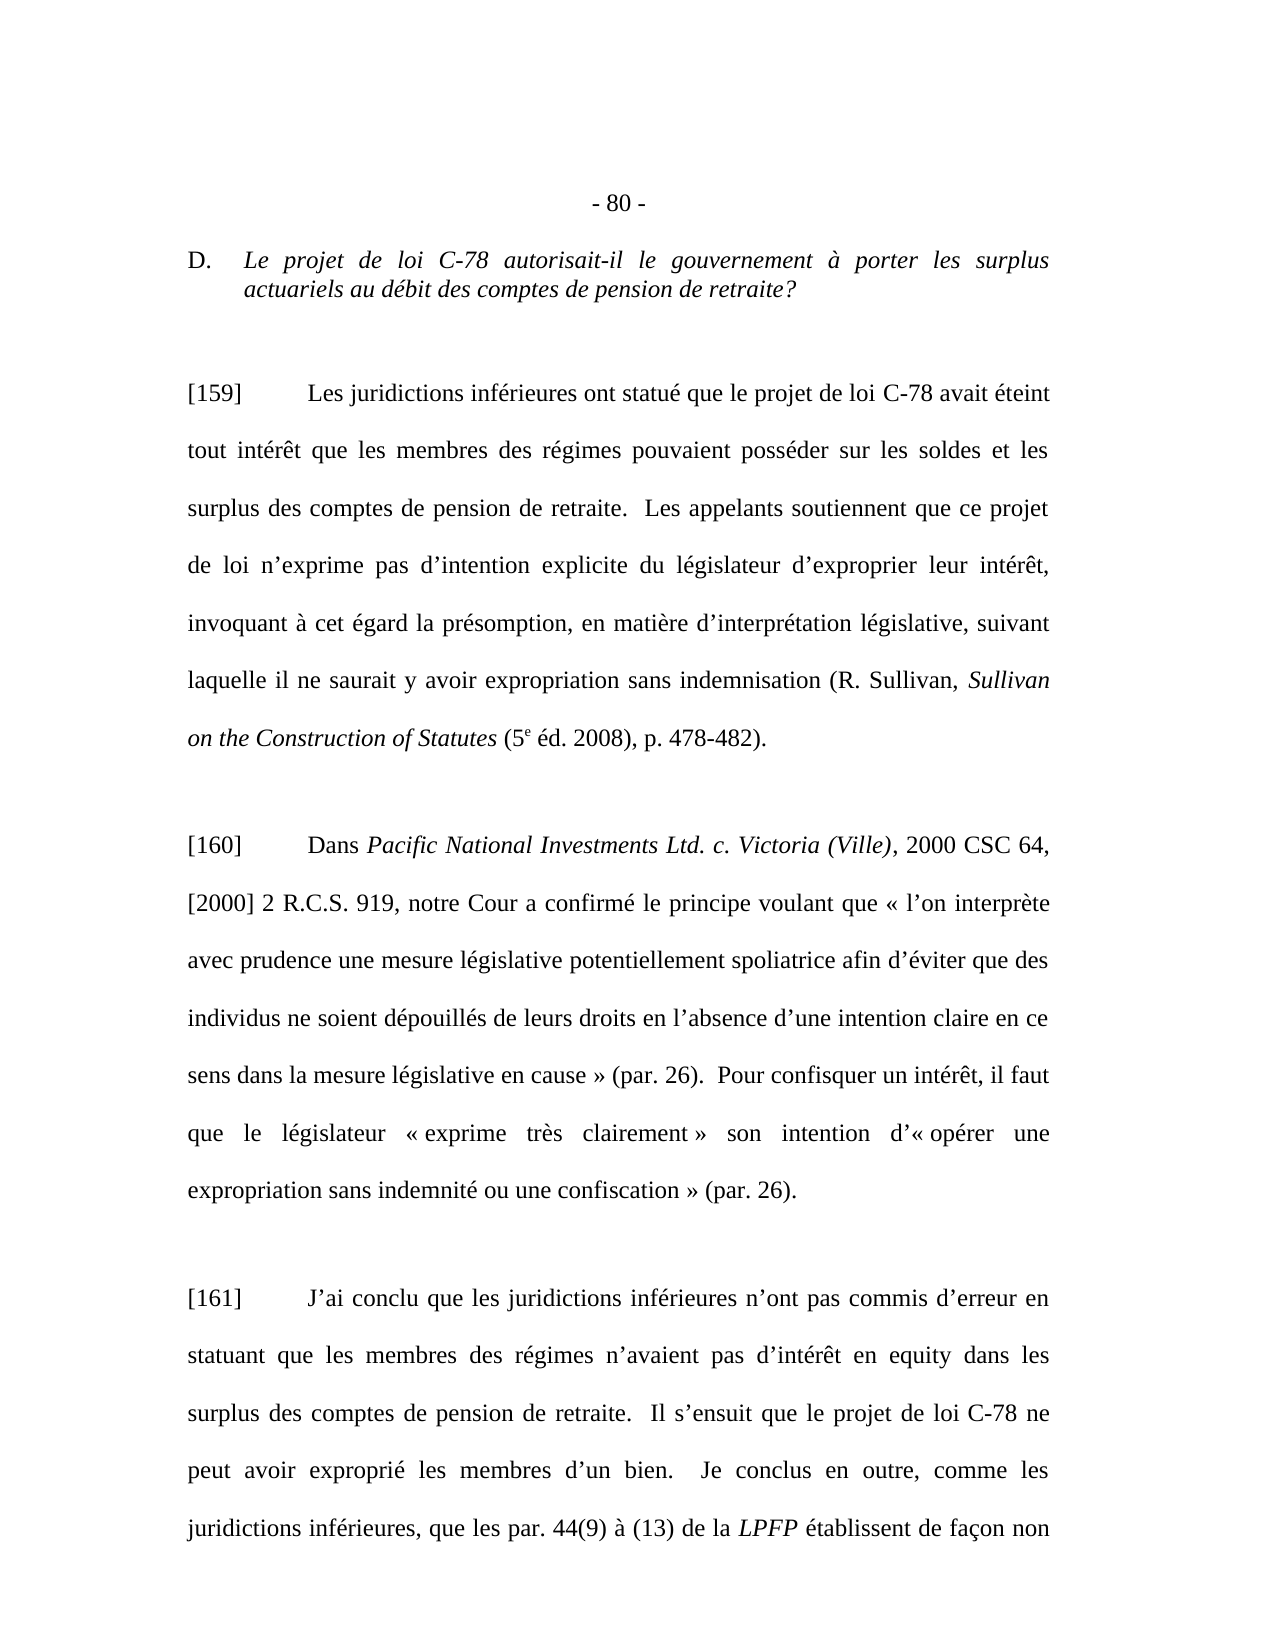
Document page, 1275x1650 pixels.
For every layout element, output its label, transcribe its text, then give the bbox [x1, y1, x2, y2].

text Dans Pacific National Investments Ltd. c. Victoria (Ville), 2000 CSC 64, [2000] 2 R.C.S. 919, notre Cour a confirmé le principe voulant que « l’on interprète avec prudence une mesure législative potentiellement spoliatrice afin d’éviter que des individus ne soient dépouillés de leurs droits en l’absence d’une intention claire en ce sens dans la mesure législative en cause » (par. 26). Pour confisquer un intérêt, il faut que le législateur « exprime très clairement » son intention d’« opérer une expropriation sans indemnité ou une confiscation » (par. 26). [187, 830, 1050, 1204]
title Le projet de loi C-78 autorisait-il le gouvernement à porter les surplus actuariels au débit des comptes de pension de retraite? [187, 245, 1050, 303]
text Les juridictions inférieures ont statué que le projet de loi C-78 avait éteint tout intérêt que les membres des régimes pouvaient posséder sur les soldes et les surplus des comptes de pension de retraite. Les appelants soutiennent que ce projet de loi n’exprime pas d’intention explicite du législateur d’exproprier leur intérêt, invoquant à cet égard la présomption, en matière d’interprétation législative, suivant laquelle il ne saurait y avoir expropriation sans indemnisation (R. Sullivan, Sullivan on the Construction of Statutes (5e éd. 2008), p. 478-482). [187, 378, 1050, 751]
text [187, 1283, 1050, 1541]
